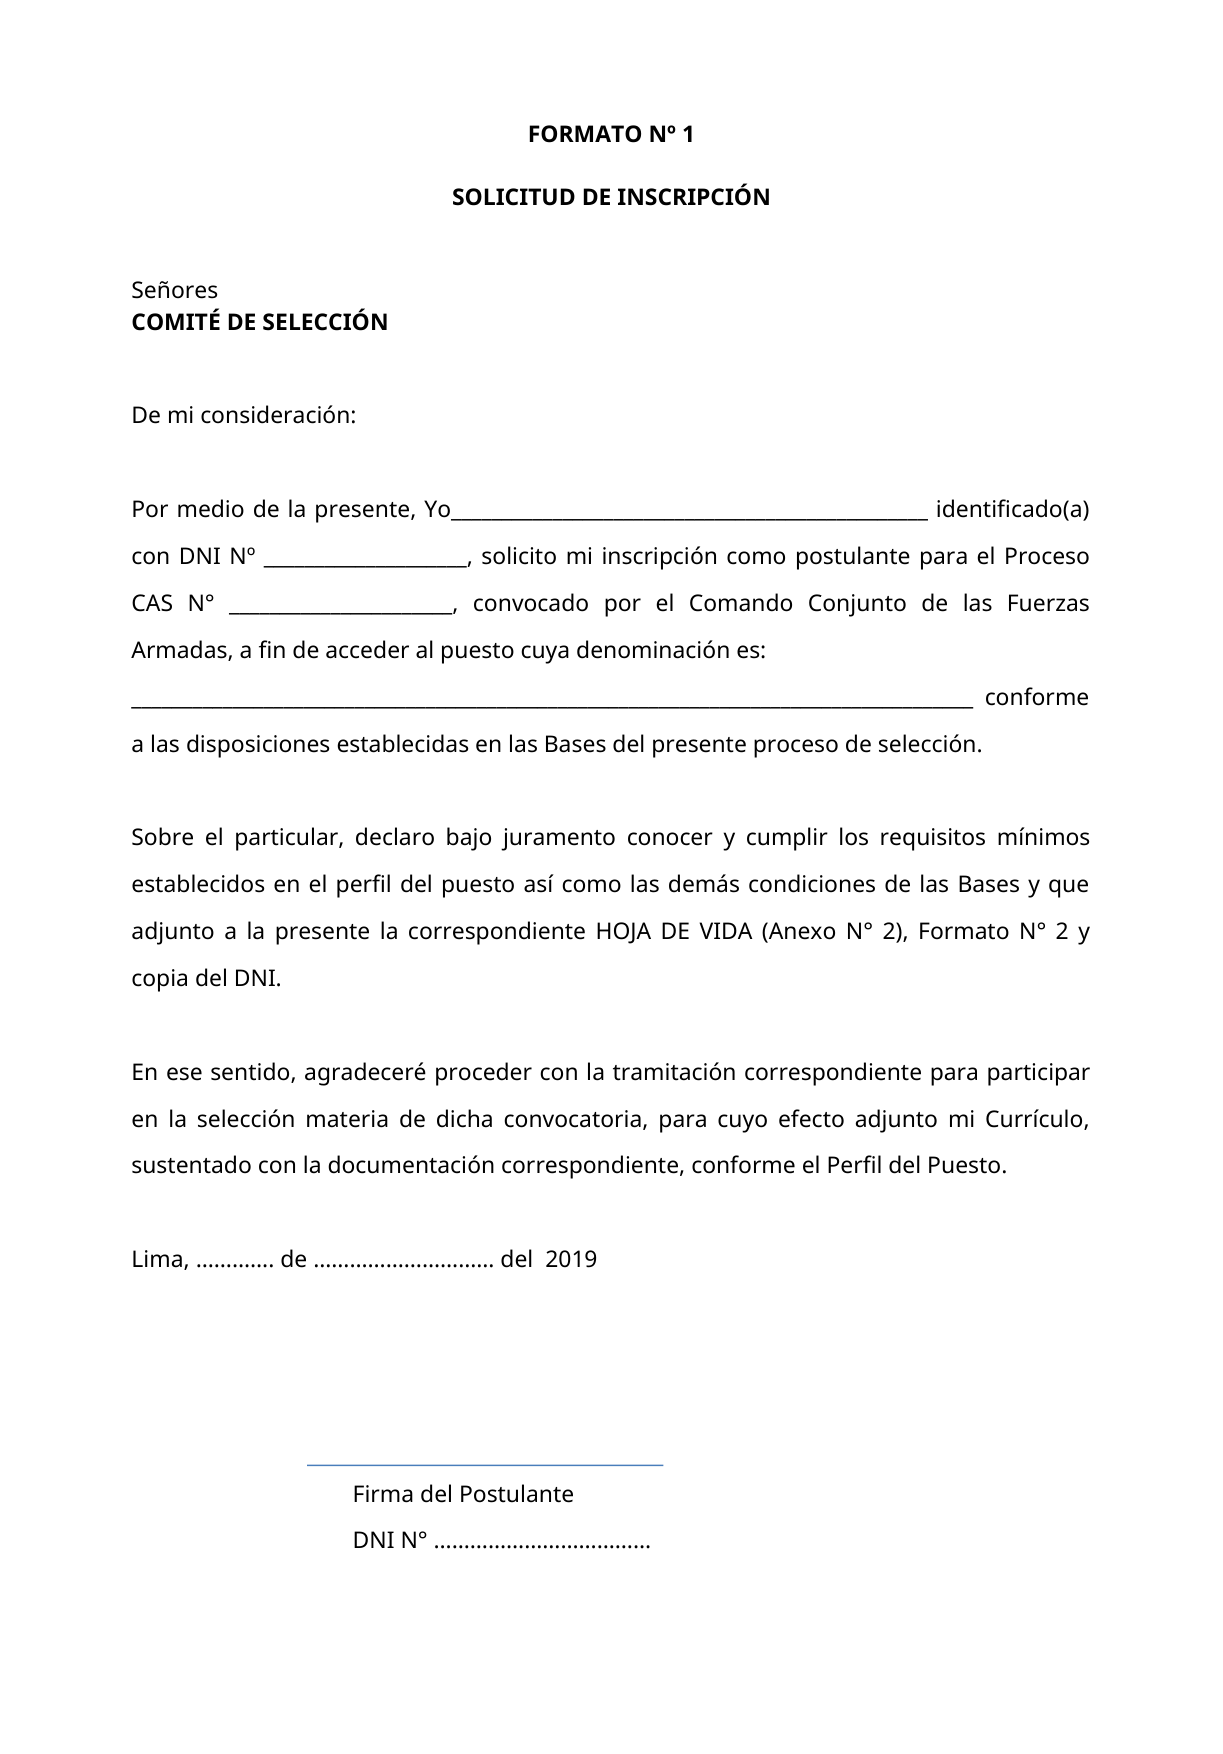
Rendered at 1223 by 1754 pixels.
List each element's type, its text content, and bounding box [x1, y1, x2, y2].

text En ese sentido, agradeceré proceder con la tramitación correspondiente para participar en la selección materia de dicha convocatoria, para cuyo efecto adjunto mi Currículo, sustentado con la documentación correspondiente, conforme el Perfil del Puesto. [131, 1056, 1091, 1181]
text ___________________________________________________________________________________ conforme a las disposiciones establecidas en las Bases del presente proceso de selección. [131, 681, 1091, 759]
text Señores [131, 274, 1091, 306]
text Sobre el particular, declaro bajo juramento conocer y cumplir los requisitos mínimos establecidos en el perfil del puesto así como las demás condiciones de las Bases y que adjunto a la presente la correspondiente HOJA DE VIDA (Anexo N° 2), Formato N° 2 y copia del DNI. [131, 821, 1091, 993]
list Lima, …………. de ………………………… del 2019 [131, 1243, 1091, 1274]
text FORMATO Nº 1 [131, 118, 1091, 149]
text COMITÉ DE SELECCIÓN [131, 306, 1091, 337]
text Por medio de la presente, Yo_______________________________________________ identificado(a) con DNI Nº ____________________, solicito mi inscripción como postulante para el Proceso CAS N° ______________________, convocado por el Comando Conjunto de las Fuerzas Armadas, a fin de acceder al puesto cuya denominación es: [131, 493, 1091, 665]
list DNI N° ……………………………… [280, 1524, 1091, 1556]
text De mi consideración: [131, 399, 1091, 431]
text SOLICITUD DE INSCRIPCIÓN [131, 181, 1091, 212]
list Firma del Postulante [280, 1478, 1091, 1509]
